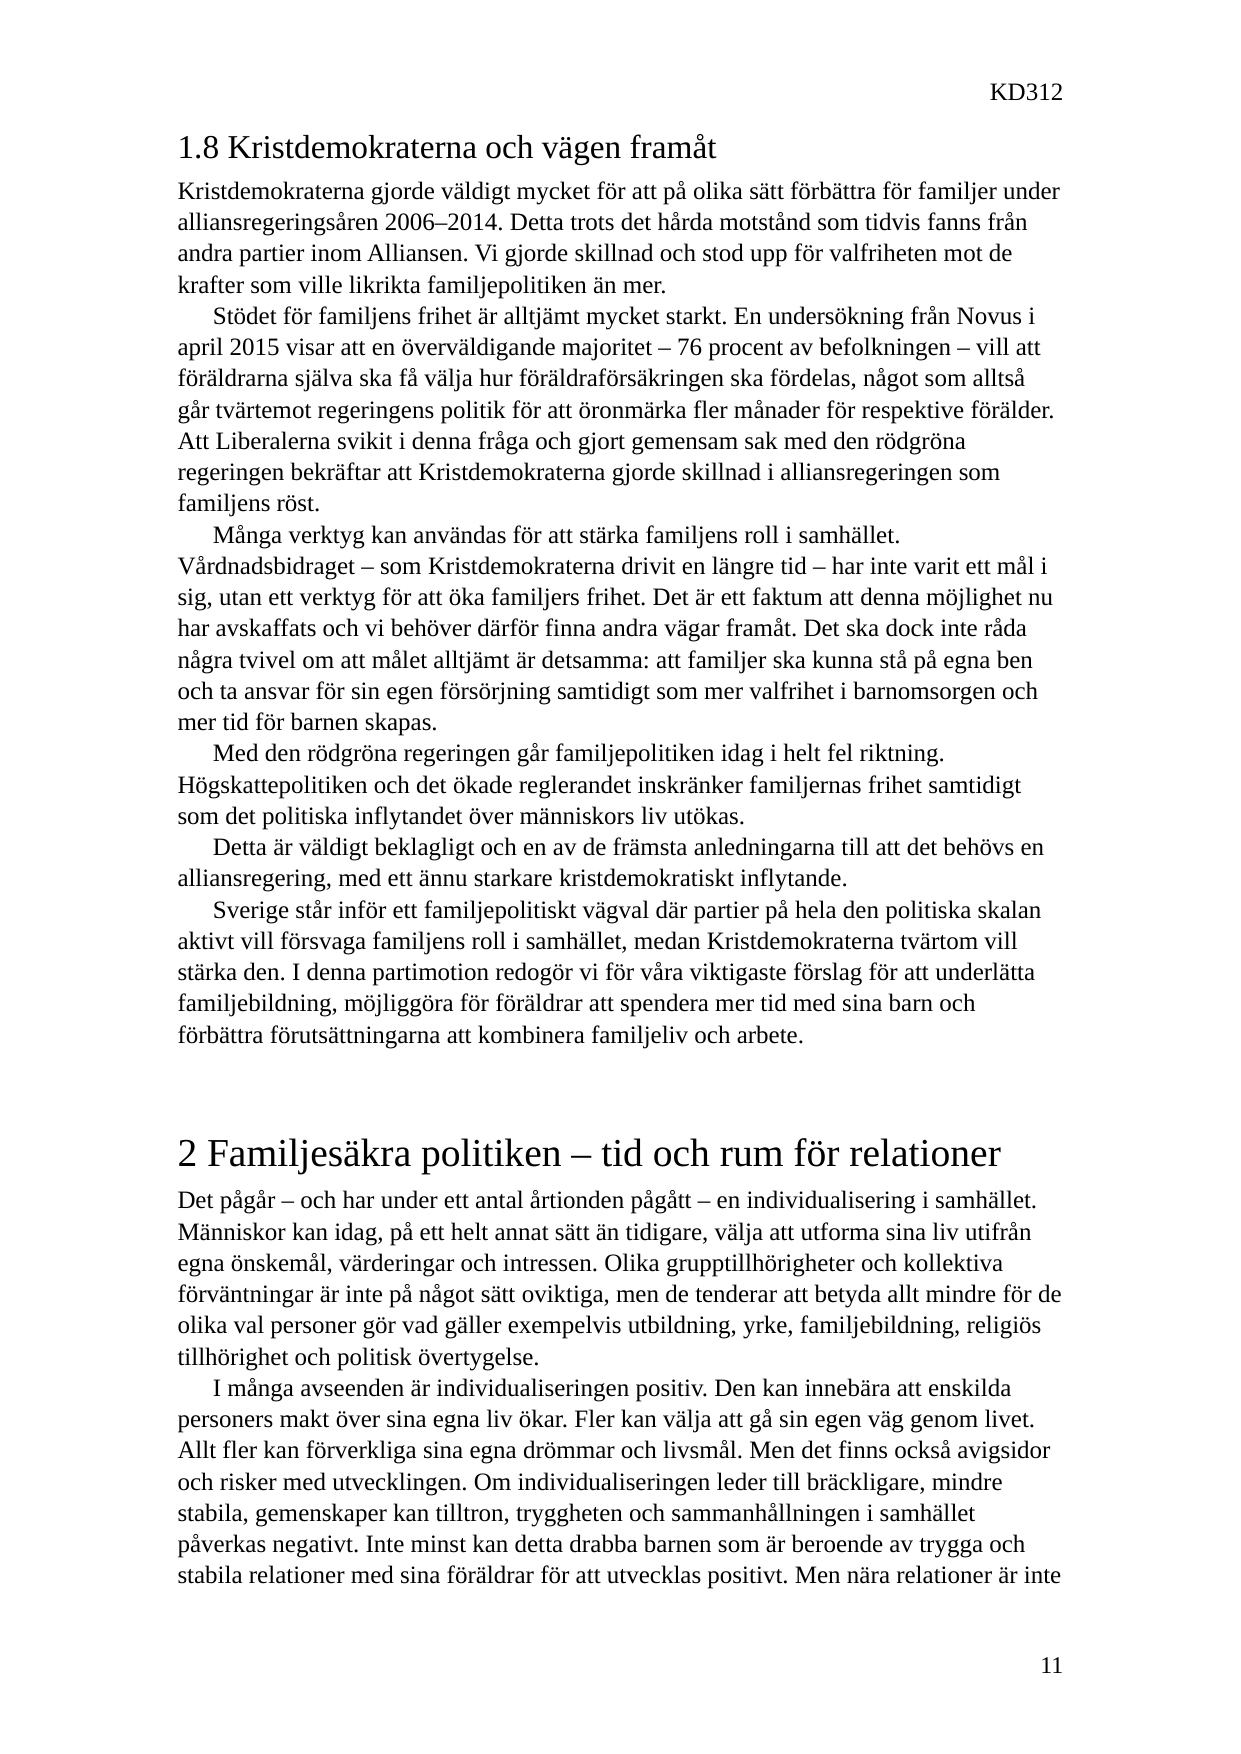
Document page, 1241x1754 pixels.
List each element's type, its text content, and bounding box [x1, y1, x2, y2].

text Sverige står inför ett familjepolitiskt vägval där partier på hela den politiska skalan aktivt vill försvaga familjens roll i samhället, medan Kristdemokraterna tvärtom vill stärka den. I denna partimotion redogör vi för våra viktigaste förslag för att underlätta familjebildning, möjliggöra för föräldrar att spendera mer tid med sina barn och förbättra förutsättningarna att kombinera familjeliv och arbete. [177, 892, 1063, 1048]
text Familjesäkra politiken – tid och rum för relationer [177, 1134, 1063, 1174]
text Med den rödgröna regeringen går familjepolitiken idag i helt fel riktning. Högskattepolitiken och det ökade reglerandet inskränker familjernas frihet samtidigt som det politiska inflytandet över människors liv utökas. [177, 736, 1063, 830]
text Kristdemokraterna och vägen framåt [177, 134, 1063, 165]
text Det pågår – och har under ett antal årtionden pågått – en individualisering i samhället. Människor kan idag, på ett helt annat sätt än tidigare, välja att utforma sina liv utifrån egna önskemål, värderingar och intressen. Olika grupptillhörigheter och kollektiva förväntningar är inte på något sätt oviktiga, men de tenderar att betyda allt mindre för de olika val personer gör vad gäller exempelvis utbildning, yrke, familjebildning, religiös tillhörighet och politisk övertygelse. [177, 1183, 1063, 1370]
text Detta är väldigt beklagligt och en av de främsta anledningarna till att det behövs en alliansregering, med ett ännu starkare kristdemokratiskt inflytande. [177, 830, 1063, 892]
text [177, 1370, 1063, 1589]
text Kristdemokraterna gjorde väldigt mycket för att på olika sätt förbättra för familjer under alliansregeringsåren 2006–2014. Detta trots det hårda motstånd som tidvis fanns från andra partier inom Alliansen. Vi gjorde skillnad och stod upp för valfriheten mot de krafter som ville likrikta familjepolitiken än mer. [177, 173, 1063, 298]
text Stödet för familjens frihet är alltjämt mycket starkt. En undersökning från Novus i april 2015 visar att en överväldigande majoritet – 76 procent av befolkningen – vill att föräldrarna själva ska få välja hur föräldraförsäkringen ska fördelas, något som alltså går tvärtemot regeringens politik för att öronmärka fler månader för respektive förälder. Att Liberalerna svikit i denna fråga och gjort gemensam sak med den rödgröna regeringen bekräftar att Kristdemokraterna gjorde skillnad i alliansregeringen som familjens röst. [177, 298, 1063, 517]
text Många verktyg kan användas för att stärka familjens roll i samhället. Vårdnadsbidraget – som Kristdemokraterna drivit en längre tid – har inte varit ett mål i sig, utan ett verktyg för att öka familjers frihet. Det är ett faktum att denna möjlighet nu har avskaffats och vi behöver därför finna andra vägar framåt. Det ska dock inte råda några tvivel om att målet alltjämt är detsamma: att familjer ska kunna stå på egna ben och ta ansvar för sin egen försörjning samtidigt som mer valfrihet i barnomsorgen och mer tid för barnen skapas. [177, 517, 1063, 736]
